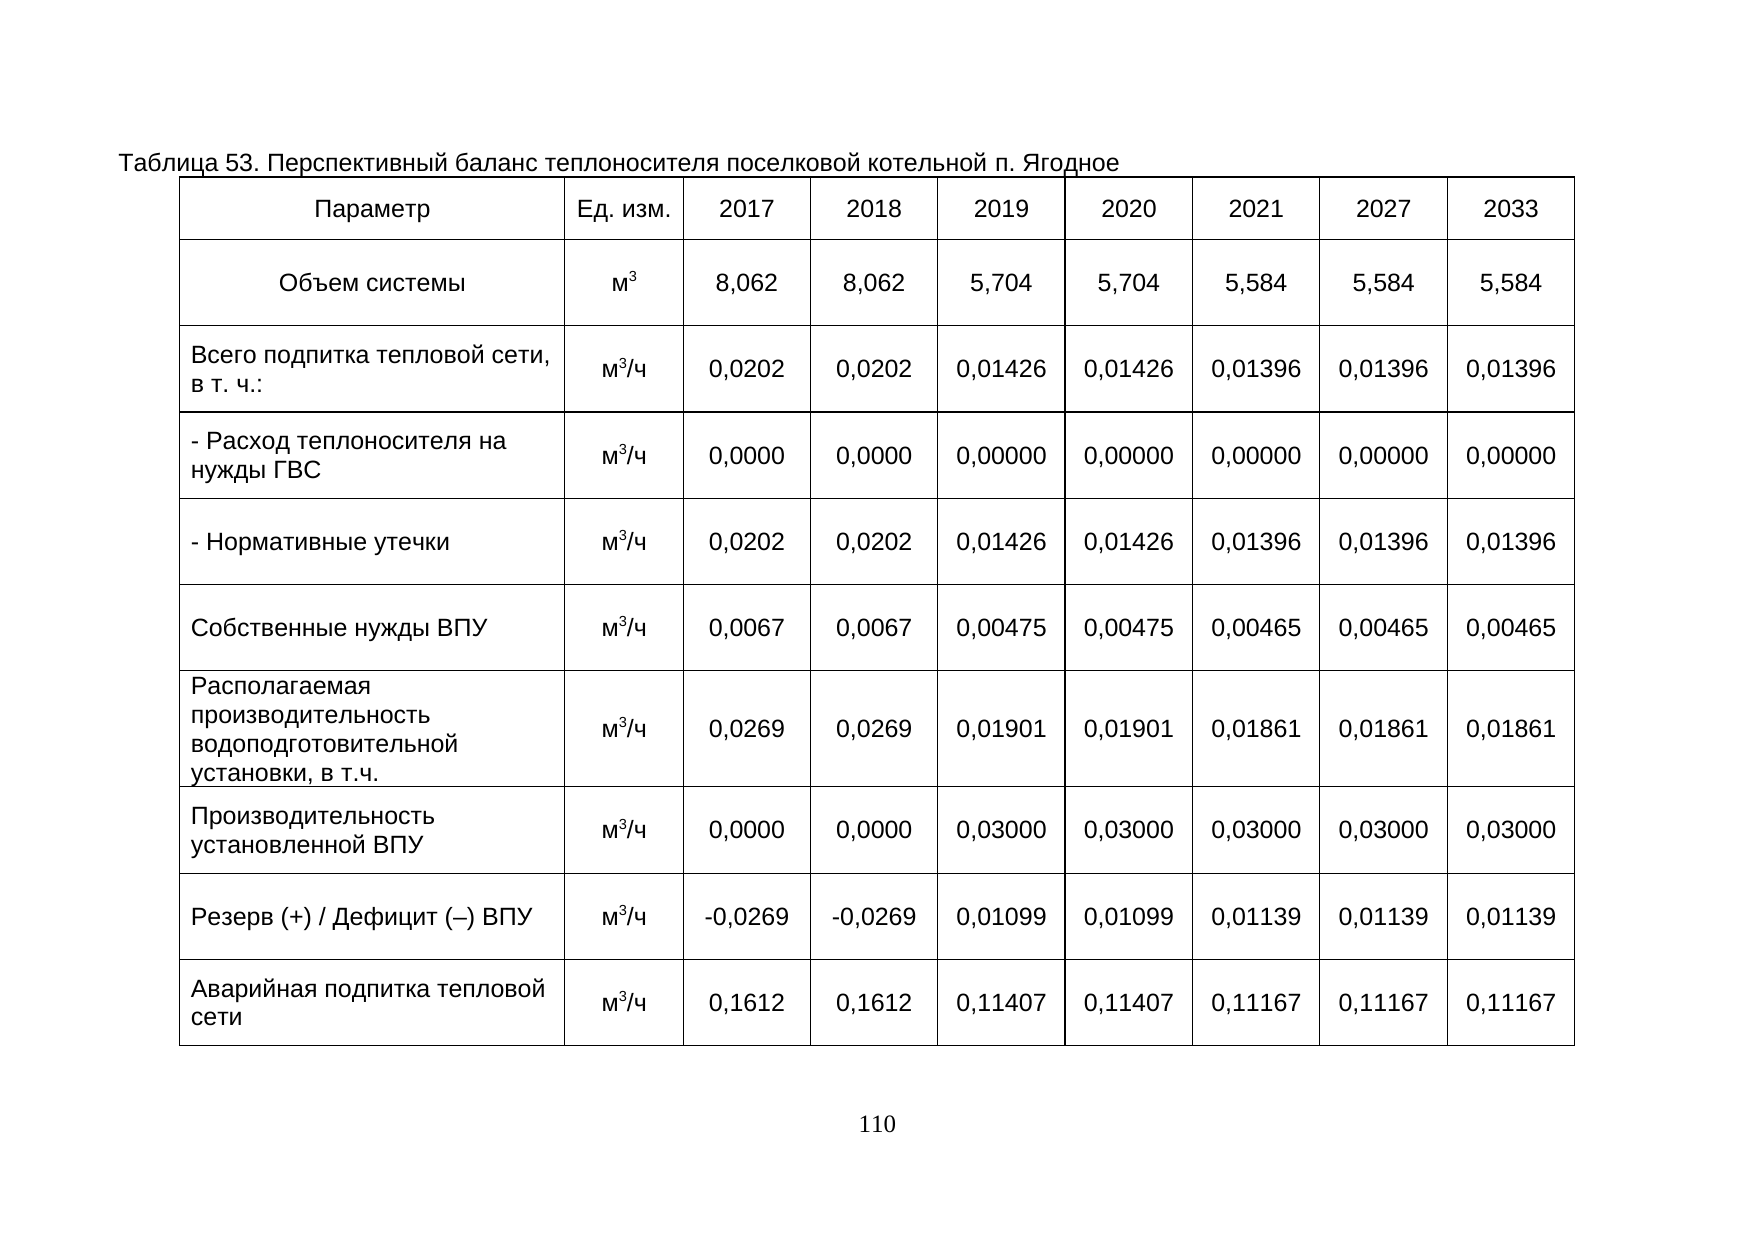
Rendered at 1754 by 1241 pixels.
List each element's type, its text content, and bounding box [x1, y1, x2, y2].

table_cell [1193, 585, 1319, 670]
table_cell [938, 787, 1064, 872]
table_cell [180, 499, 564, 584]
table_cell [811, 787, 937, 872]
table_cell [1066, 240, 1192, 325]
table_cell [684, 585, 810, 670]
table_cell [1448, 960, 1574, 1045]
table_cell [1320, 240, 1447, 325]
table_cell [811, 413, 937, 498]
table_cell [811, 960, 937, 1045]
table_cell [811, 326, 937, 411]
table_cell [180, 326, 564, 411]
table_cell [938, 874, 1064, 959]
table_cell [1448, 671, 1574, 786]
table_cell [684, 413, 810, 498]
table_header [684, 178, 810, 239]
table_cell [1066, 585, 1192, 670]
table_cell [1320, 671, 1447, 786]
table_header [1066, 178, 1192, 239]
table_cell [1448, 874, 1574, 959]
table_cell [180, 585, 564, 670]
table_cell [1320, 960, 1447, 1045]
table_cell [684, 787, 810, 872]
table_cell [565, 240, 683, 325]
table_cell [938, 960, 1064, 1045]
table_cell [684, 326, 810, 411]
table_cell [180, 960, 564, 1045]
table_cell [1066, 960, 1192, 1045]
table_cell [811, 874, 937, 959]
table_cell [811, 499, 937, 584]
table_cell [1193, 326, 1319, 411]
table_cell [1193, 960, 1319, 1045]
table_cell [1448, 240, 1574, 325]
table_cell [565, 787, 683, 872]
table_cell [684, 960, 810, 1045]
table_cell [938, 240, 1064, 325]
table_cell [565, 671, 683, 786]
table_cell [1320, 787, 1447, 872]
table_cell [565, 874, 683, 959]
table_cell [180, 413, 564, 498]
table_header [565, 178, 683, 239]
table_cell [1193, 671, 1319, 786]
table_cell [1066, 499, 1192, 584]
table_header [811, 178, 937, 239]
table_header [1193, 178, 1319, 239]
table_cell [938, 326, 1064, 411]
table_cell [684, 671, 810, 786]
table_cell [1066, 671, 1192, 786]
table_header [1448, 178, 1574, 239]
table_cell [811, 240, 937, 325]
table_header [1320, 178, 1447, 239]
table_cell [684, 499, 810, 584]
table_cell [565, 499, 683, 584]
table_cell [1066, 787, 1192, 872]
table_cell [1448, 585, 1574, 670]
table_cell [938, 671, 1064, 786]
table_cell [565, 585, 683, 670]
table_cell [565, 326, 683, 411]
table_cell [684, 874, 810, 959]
text Таблица 53. Перспективный баланс теплоносителя поселковой котельной п. Ягодное [118, 148, 1636, 176]
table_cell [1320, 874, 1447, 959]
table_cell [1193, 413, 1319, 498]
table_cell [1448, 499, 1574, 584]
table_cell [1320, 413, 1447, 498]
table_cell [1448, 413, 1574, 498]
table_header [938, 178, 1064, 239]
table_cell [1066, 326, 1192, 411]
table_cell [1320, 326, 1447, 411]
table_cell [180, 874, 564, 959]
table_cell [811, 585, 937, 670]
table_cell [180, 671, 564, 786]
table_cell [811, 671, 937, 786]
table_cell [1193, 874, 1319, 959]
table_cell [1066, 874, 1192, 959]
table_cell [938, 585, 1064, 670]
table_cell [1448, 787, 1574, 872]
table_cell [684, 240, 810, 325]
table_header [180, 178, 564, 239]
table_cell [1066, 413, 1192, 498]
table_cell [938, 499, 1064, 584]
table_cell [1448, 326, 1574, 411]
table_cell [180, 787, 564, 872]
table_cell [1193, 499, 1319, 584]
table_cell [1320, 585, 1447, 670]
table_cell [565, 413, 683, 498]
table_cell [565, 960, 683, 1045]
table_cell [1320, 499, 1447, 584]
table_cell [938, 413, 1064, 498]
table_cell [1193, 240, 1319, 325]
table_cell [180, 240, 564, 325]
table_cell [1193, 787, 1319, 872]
